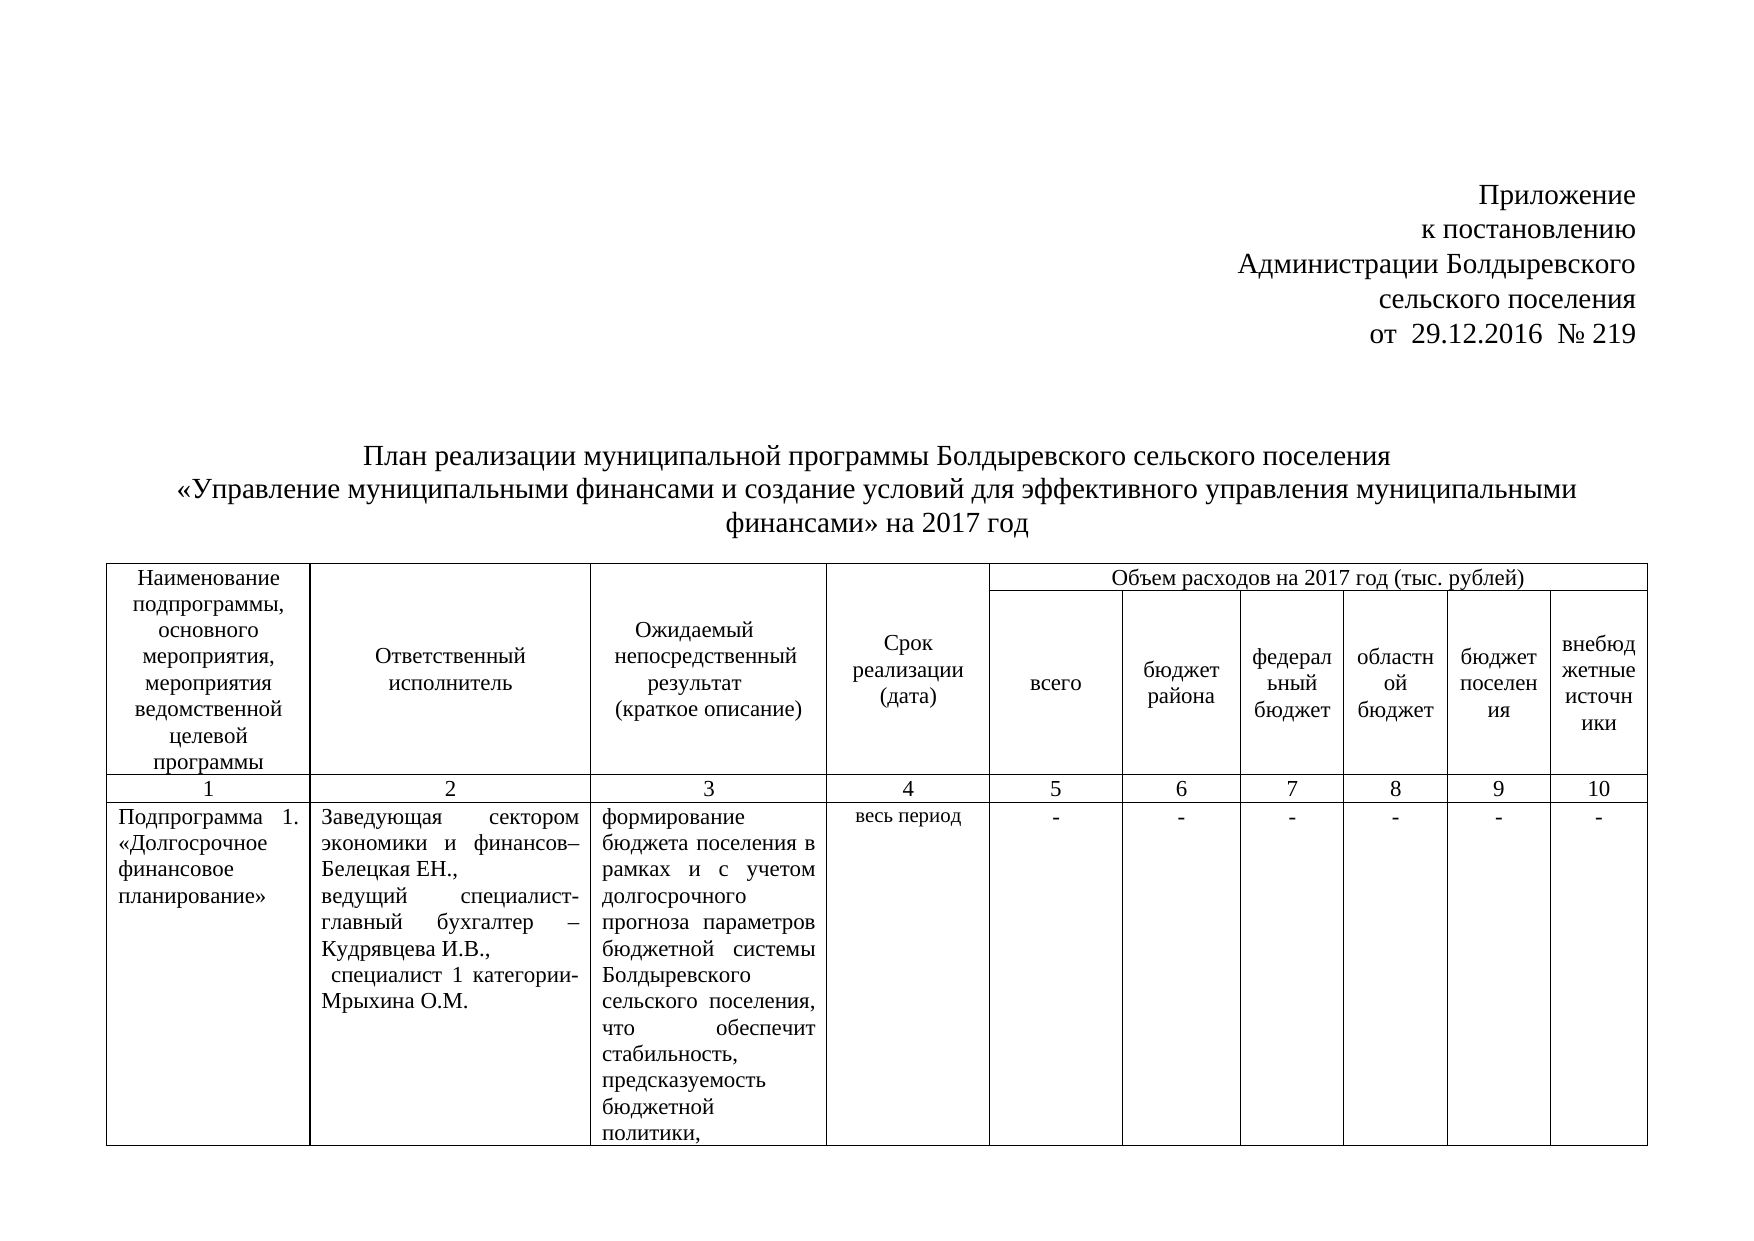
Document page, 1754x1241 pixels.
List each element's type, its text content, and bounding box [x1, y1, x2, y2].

text Приложение [1004, 177, 1636, 211]
text «Управление муниципальными финансами и создание условий для эффективного управления муниципальными [118, 471, 1636, 505]
table_cell 1 [107, 775, 309, 802]
table_cell 7 [1241, 775, 1343, 802]
table_cell бюджет поселения [1448, 591, 1550, 774]
table_cell областной бюджет [1344, 591, 1447, 774]
table_cell - [1551, 803, 1647, 1145]
table_header Наименование подпрограммы, основного мероприятия, мероприятия ведомственной целевой программы [107, 564, 309, 774]
table_cell - [1448, 803, 1550, 1145]
table_cell 2 [311, 775, 590, 802]
table_cell 6 [1123, 775, 1240, 802]
table_cell 8 [1344, 775, 1447, 802]
table_cell 5 [990, 775, 1122, 802]
table_cell - [990, 803, 1122, 1145]
table_cell всего [990, 591, 1122, 774]
table_cell бюджет района [1123, 591, 1240, 774]
table_cell - [1241, 803, 1343, 1145]
text финансами» на 2017 год [118, 505, 1636, 538]
table_cell 10 [1551, 775, 1647, 802]
text План реализации муниципальной программы Болдыревского сельского поселения [118, 438, 1636, 471]
table_cell 4 [827, 775, 989, 802]
table_cell внебюджетные источники [1551, 591, 1647, 774]
table_cell 3 [591, 775, 826, 802]
table_header Срок реализации (дата) [827, 564, 989, 774]
table_header Ожидаемый непосредственный результат (краткое описание) [591, 564, 826, 774]
table_cell Подпрограмма 1. «Долгосрочное финансовое планирование» [107, 803, 309, 1145]
table_header Объем расходов на 2017 год (тыс. рублей) [990, 564, 1647, 590]
table_cell 9 [1448, 775, 1550, 802]
text к постановлению [1004, 211, 1636, 244]
table_cell федеральный бюджет [1241, 591, 1343, 774]
text Администрации Болдыревского [1004, 246, 1636, 279]
table_cell Заведующая сектором экономики и финансов–Белецкая ЕН., ведущий специалист- главный бухгалтер –Кудрявцева И.В., специалист 1 категории-Мрыхина О.М. [311, 803, 590, 1145]
text от 29.12.2016 № 219 [1004, 316, 1636, 350]
table_cell весь период [827, 803, 989, 1145]
text сельского поселения [1004, 281, 1636, 315]
table_cell - [1123, 803, 1240, 1145]
table_cell - [1344, 803, 1447, 1145]
table_header Ответственный исполнитель [311, 564, 590, 774]
